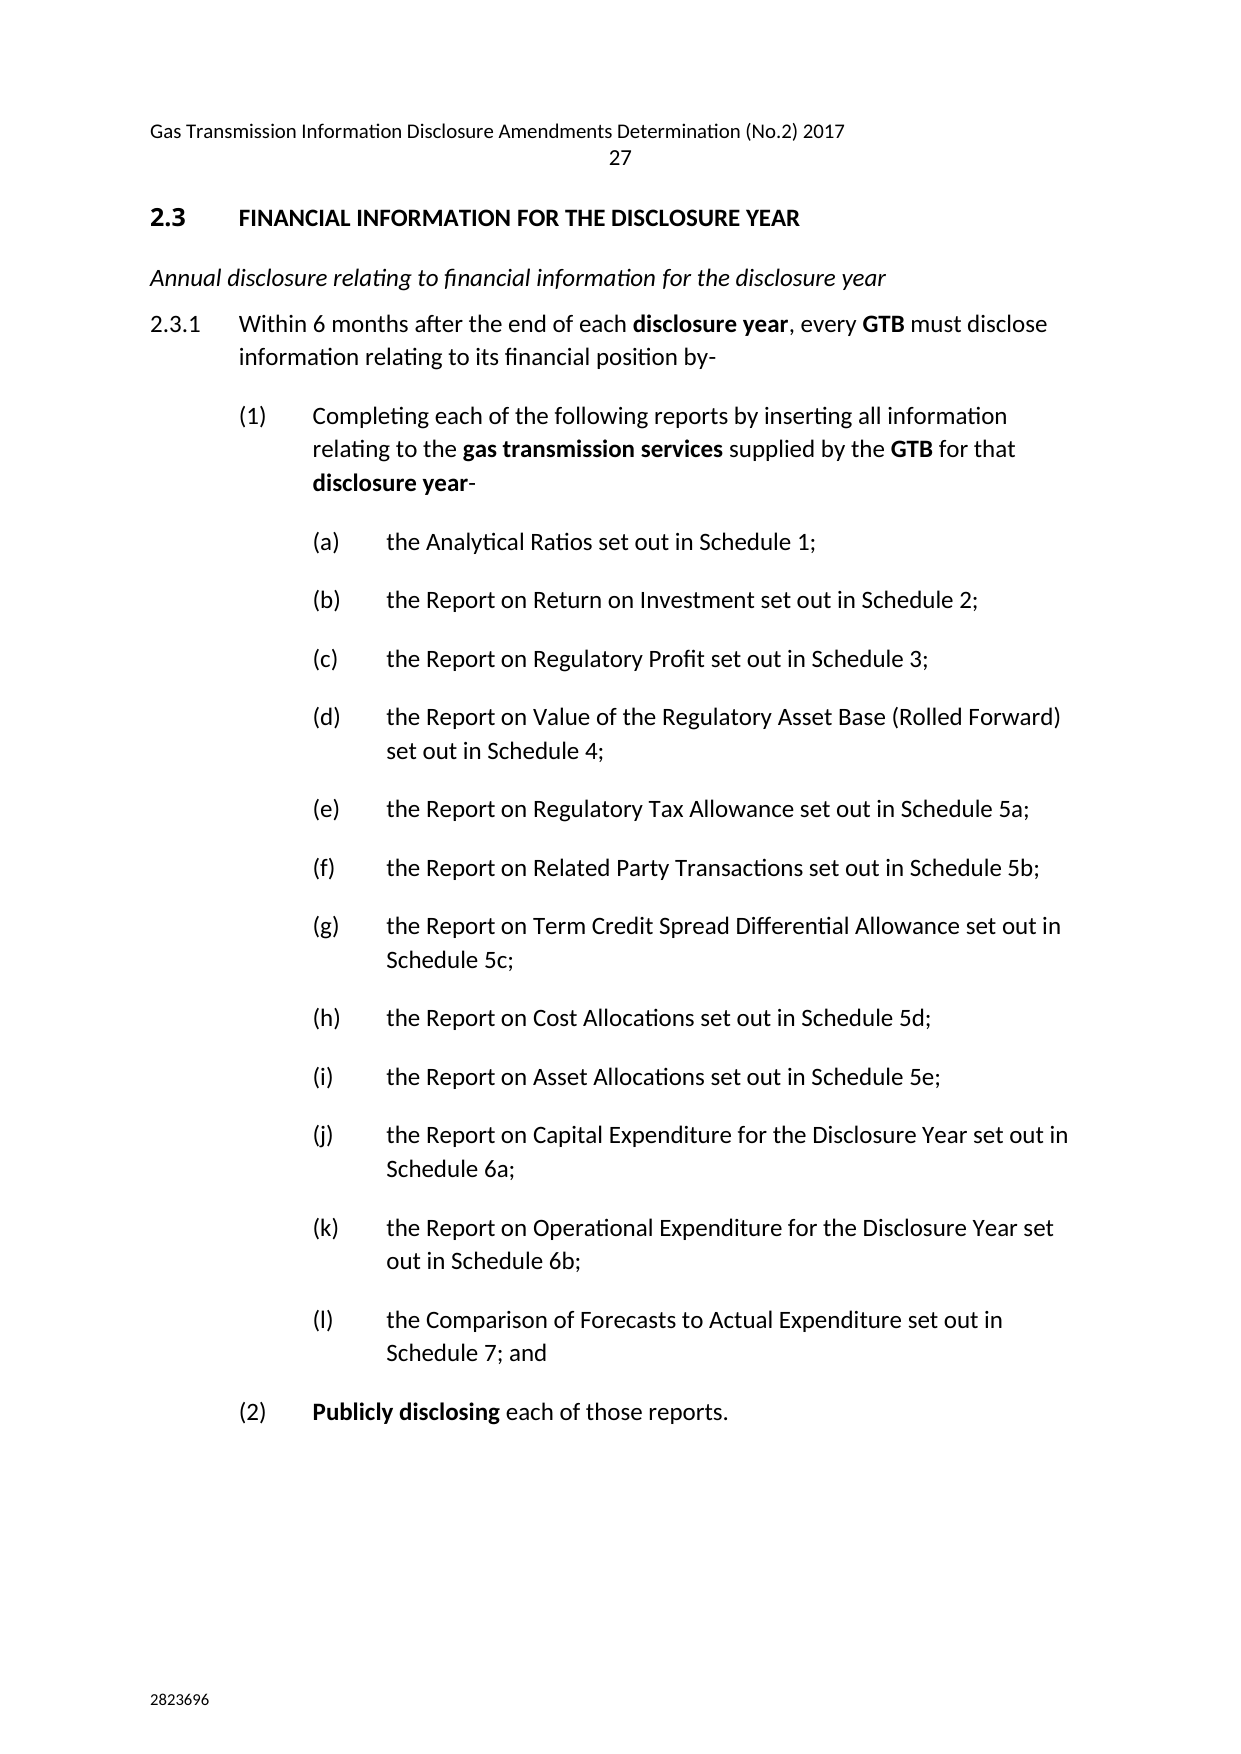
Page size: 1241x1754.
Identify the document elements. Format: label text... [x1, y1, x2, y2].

subtitle FINANCIAL INFORMATION FOR THE DISCLOSURE YEAR [150, 199, 1090, 234]
subtitle Annual disclosure relating to financial information for the disclosure year [150, 262, 1090, 292]
subtitle the Report on Related Party Transactions set out in Schedule 5b; [312, 852, 1090, 882]
subtitle the Report on Term Credit Spread Differential Allowance set out in Schedule 5c; [312, 911, 1090, 974]
subtitle the Report on Asset Allocations set out in Schedule 5e; [312, 1061, 1090, 1092]
subtitle the Report on Value of the Regulatory Asset Base (Rolled Forward) set out in Schedule 4; [312, 701, 1090, 765]
subtitle the Report on Operational Expenditure for the Disclosure Year set out in Schedule 6b; [312, 1212, 1090, 1276]
subtitle Within 6 months after the end of each disclosure year, every GTB must disclose information relating to its financial position by- [150, 308, 1090, 372]
subtitle the Report on Capital Expenditure for the Disclosure Year set out in Schedule 6a; [312, 1120, 1090, 1184]
subtitle the Report on Cost Allocations set out in Schedule 5d; [312, 1003, 1090, 1033]
subtitle the Report on Return on Investment set out in Schedule 2; [312, 584, 1090, 615]
subtitle the Report on Regulatory Profit set out in Schedule 3; [312, 643, 1090, 673]
subtitle the Comparison of Forecasts to Actual Expenditure set out in Schedule 7; and [312, 1304, 1090, 1368]
subtitle Completing each of the following reports by inserting all information relating to the gas transmission services supplied by the GTB for that disclosure year- [239, 400, 1090, 498]
subtitle the Report on Regulatory Tax Allowance set out in Schedule 5a; [312, 793, 1090, 824]
subtitle Publicly disclosing each of those reports. [239, 1396, 1090, 1426]
subtitle the Analytical Ratios set out in Schedule 1; [312, 526, 1090, 556]
